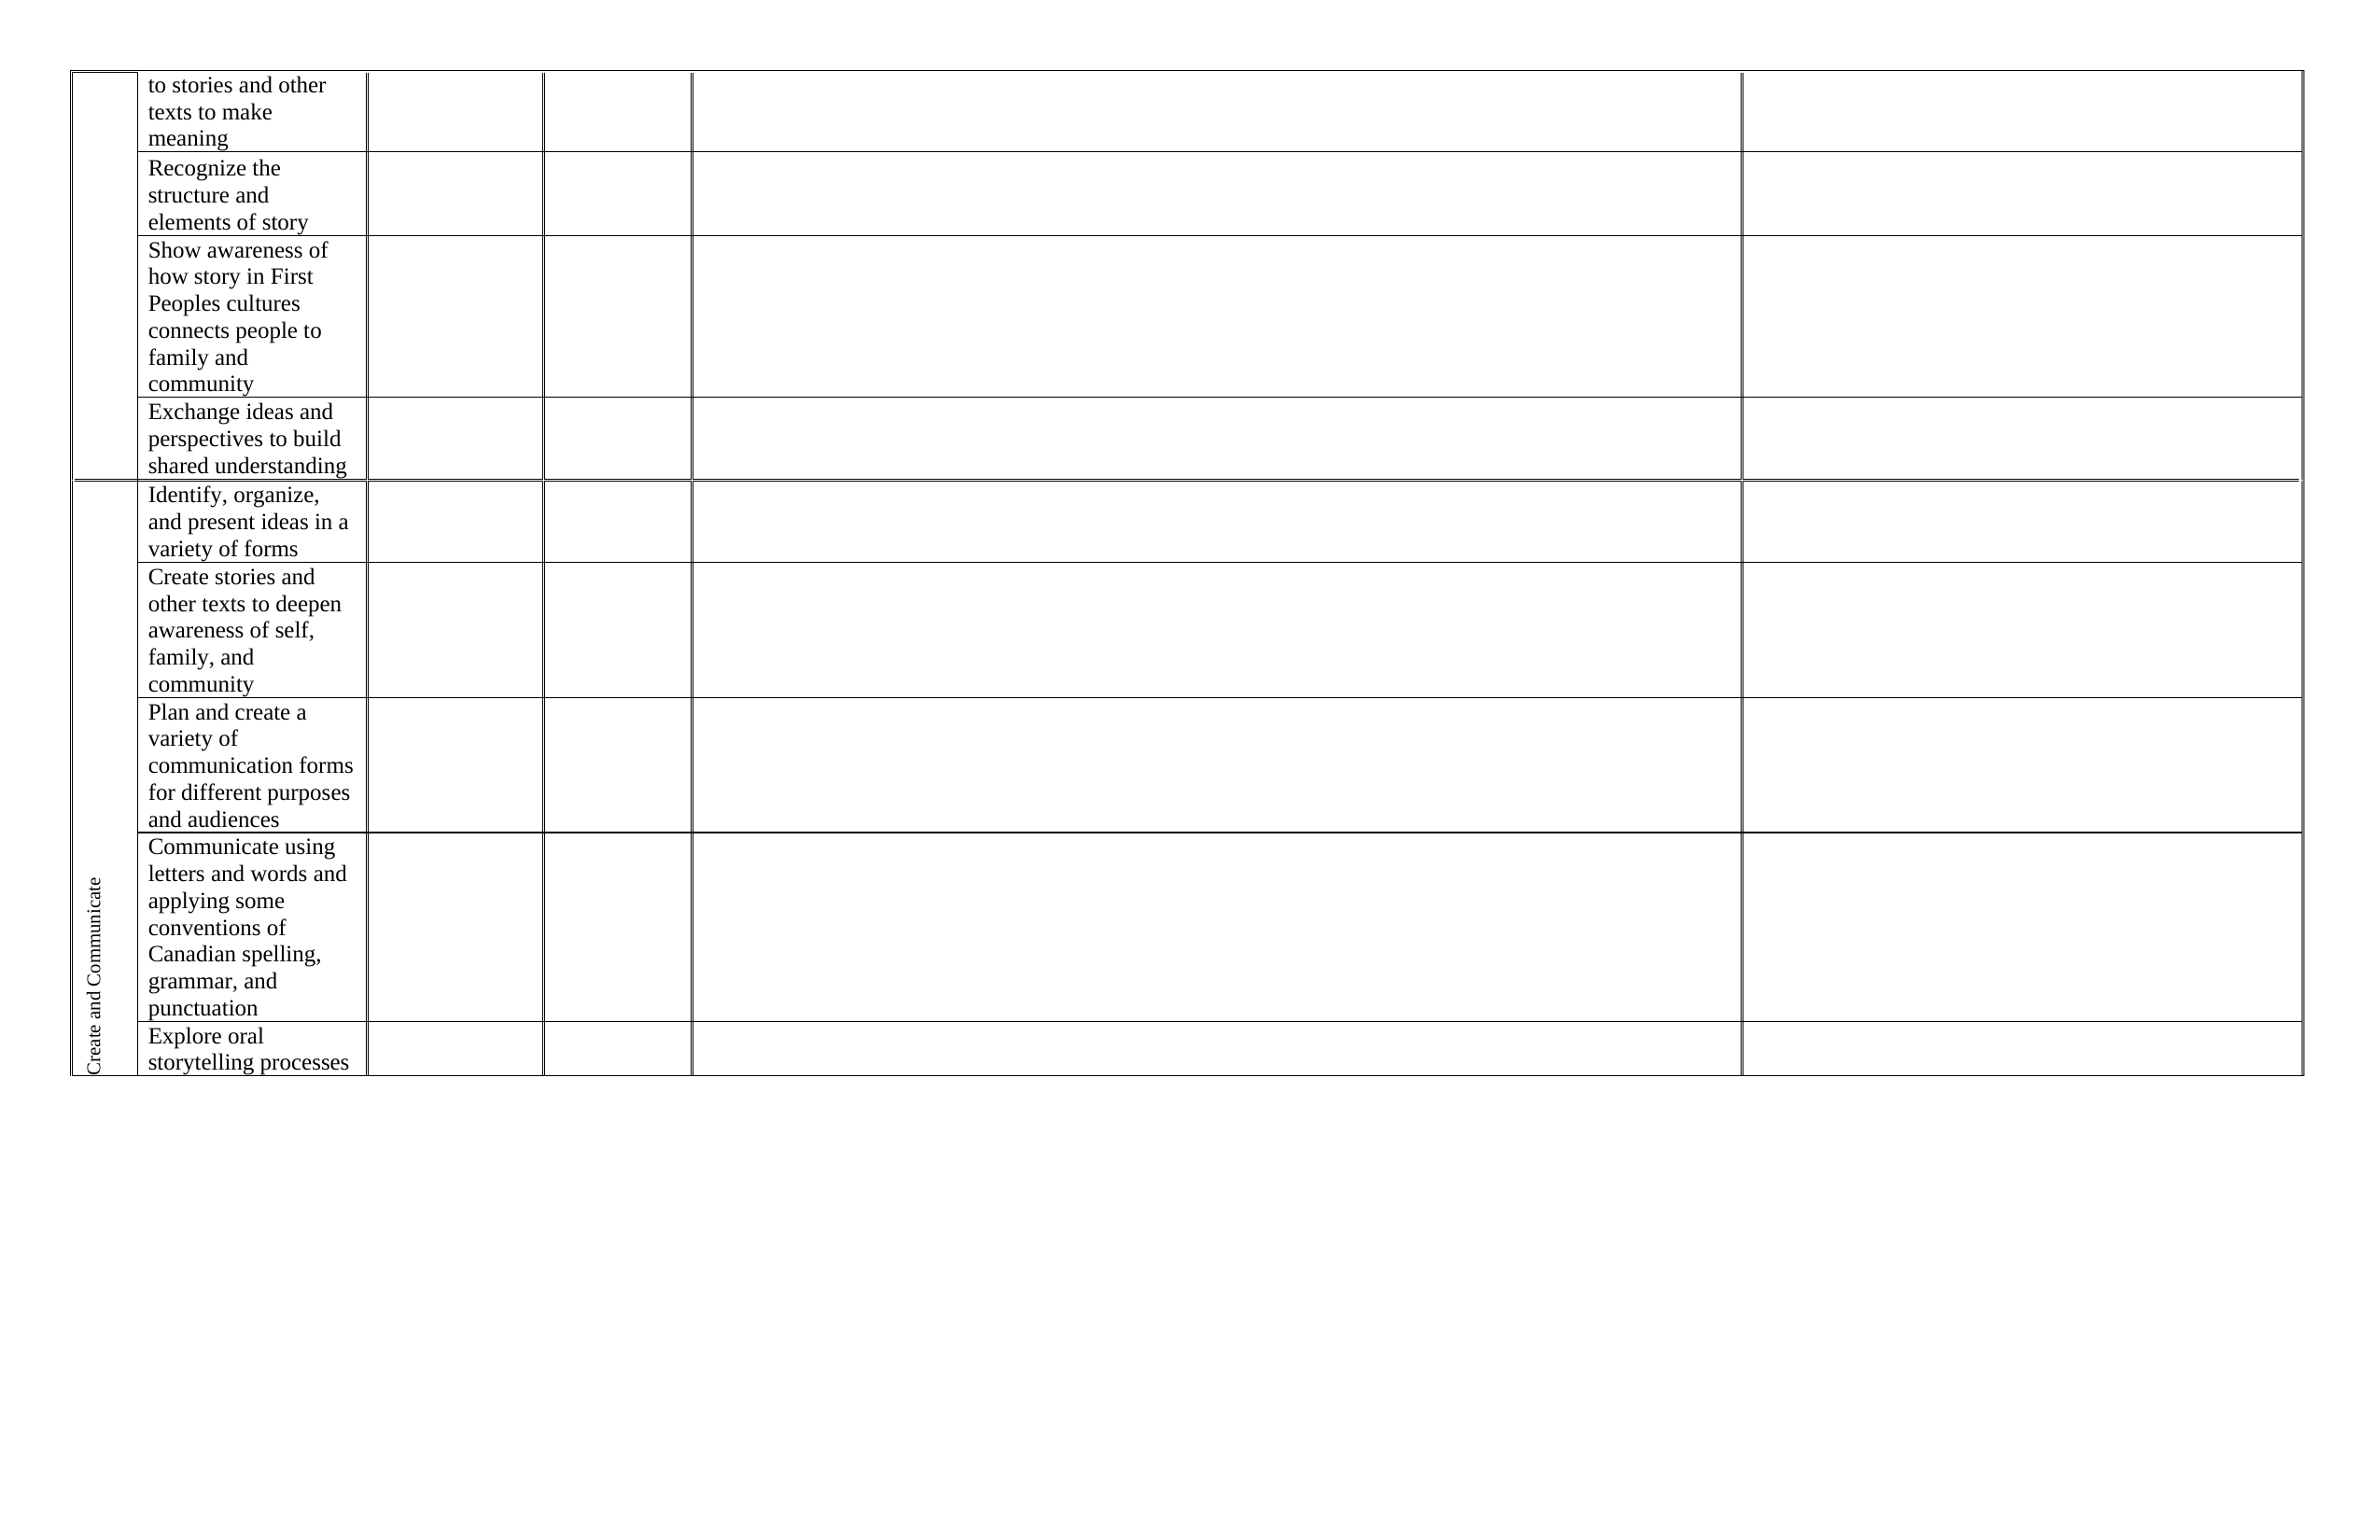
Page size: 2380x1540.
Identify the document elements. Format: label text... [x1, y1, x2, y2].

table_cell [545, 833, 691, 1021]
table_cell [693, 71, 1743, 151]
table_cell [545, 563, 691, 697]
table_cell [1743, 1022, 2302, 1075]
table_cell [693, 1022, 1741, 1075]
table_cell [369, 563, 542, 697]
table_cell [367, 71, 543, 151]
table_cell [369, 152, 542, 235]
table_cell [693, 698, 1741, 832]
table_cell Identify, organize, and present ideas in a variety of forms [138, 482, 366, 562]
table_cell Show awareness of how story in First Peoples cultures connects people to family and community [138, 236, 366, 397]
table_cell [545, 1022, 691, 1075]
table_cell Exchange ideas and perspectives to build shared understanding [138, 398, 366, 478]
table_cell [545, 236, 691, 397]
table_cell [1743, 152, 2302, 235]
table_cell [545, 698, 691, 832]
table_cell [545, 152, 691, 235]
table_cell Recognize the structure and elements of story [138, 152, 366, 235]
table_cell [369, 398, 542, 478]
table_cell Create stories and other texts to deepen awareness of self, family, and community [138, 563, 366, 697]
table_cell [369, 1022, 542, 1075]
table_cell [1743, 71, 2302, 151]
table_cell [137, 71, 367, 151]
table_cell [693, 236, 1741, 397]
table_cell [693, 833, 1741, 1021]
table_cell [545, 398, 691, 478]
table_cell [693, 398, 1741, 478]
table_cell [1743, 563, 2302, 697]
table_cell Explore oral storytelling processes [138, 1022, 366, 1075]
table_cell Create and Communicate [73, 479, 137, 1075]
table_cell [369, 236, 542, 397]
table_cell Communicate using letters and words and applying some conventions of Canadian spelling, grammar, and punctuation [138, 833, 366, 1021]
table_cell [1743, 236, 2302, 397]
table_cell [369, 833, 542, 1021]
table_cell [73, 73, 137, 478]
table_cell [543, 71, 693, 151]
table_cell [1743, 833, 2302, 1021]
table_cell [693, 482, 1741, 562]
table_cell [545, 482, 691, 562]
table_cell [369, 482, 542, 562]
table_cell [1743, 398, 2302, 478]
table_cell [693, 152, 1741, 235]
table_cell [693, 563, 1741, 697]
table_cell [1743, 698, 2302, 832]
table_cell [369, 698, 542, 832]
table_cell Plan and create a variety of communication forms for different purposes and audiences [138, 698, 366, 832]
table_cell [1743, 479, 2302, 562]
